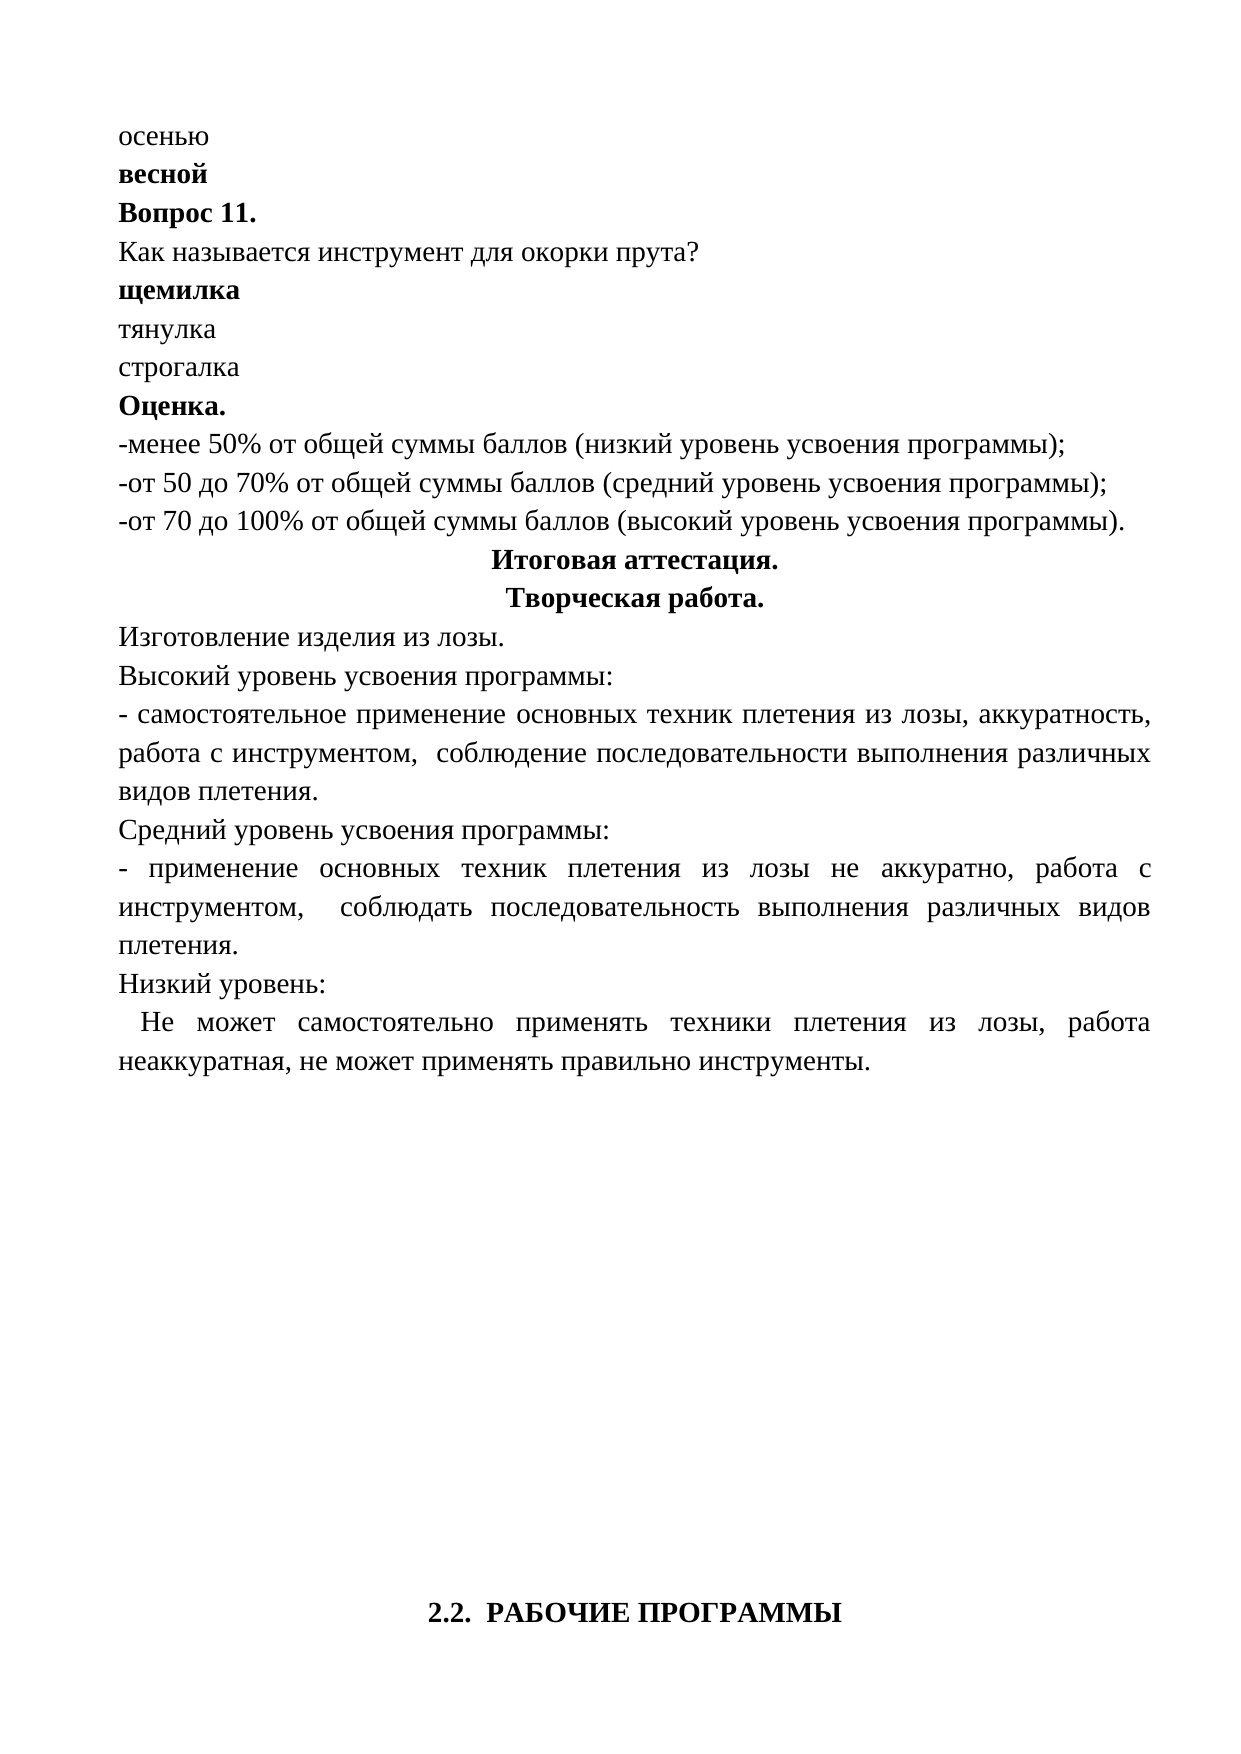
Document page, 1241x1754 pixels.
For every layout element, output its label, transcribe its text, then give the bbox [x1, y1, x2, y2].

text строгалка [118, 349, 1152, 383]
text Низкий уровень: [118, 966, 1152, 999]
text -от 70 до 100% от общей суммы баллов (высокий уровень усвоения программы). [118, 503, 1152, 537]
text - применение основных техник плетения из лозы не аккуратно, работа с инструментом, соблюдать последовательность выполнения различных видов плетения. [118, 850, 1152, 961]
text Средний уровень усвоения программы: [118, 812, 1152, 845]
text осенью [118, 118, 1152, 152]
text - самостоятельное применение основных техник плетения из лозы, аккуратность, работа с инструментом, соблюдение последовательности выполнения различных видов плетения. [118, 696, 1152, 807]
text щемилка [118, 272, 1152, 306]
text Итоговая аттестация. [118, 542, 1152, 576]
text тянулка [118, 311, 1152, 344]
text -от 50 до 70% от общей суммы баллов (средний уровень усвоения программы); [118, 465, 1152, 498]
text Высокий уровень усвоения программы: [118, 658, 1152, 691]
text 2.2. РАБОЧИЕ ПРОГРАММЫ [118, 1595, 1152, 1629]
text Как называется инструмент для окорки прута? [118, 234, 1152, 267]
text весной [118, 157, 1152, 190]
text Вопрос 11. [118, 195, 1152, 229]
text Изготовление изделия из лозы. [118, 619, 1152, 653]
text -менее 50% от общей суммы баллов (низкий уровень усвоения программы); [118, 426, 1152, 460]
text Не может самостоятельно применять техники плетения из лозы, работа неаккуратная, не может применять правильно инструменты. [118, 1004, 1152, 1077]
text Творческая работа. [118, 581, 1152, 614]
text Оценка. [118, 388, 1152, 421]
